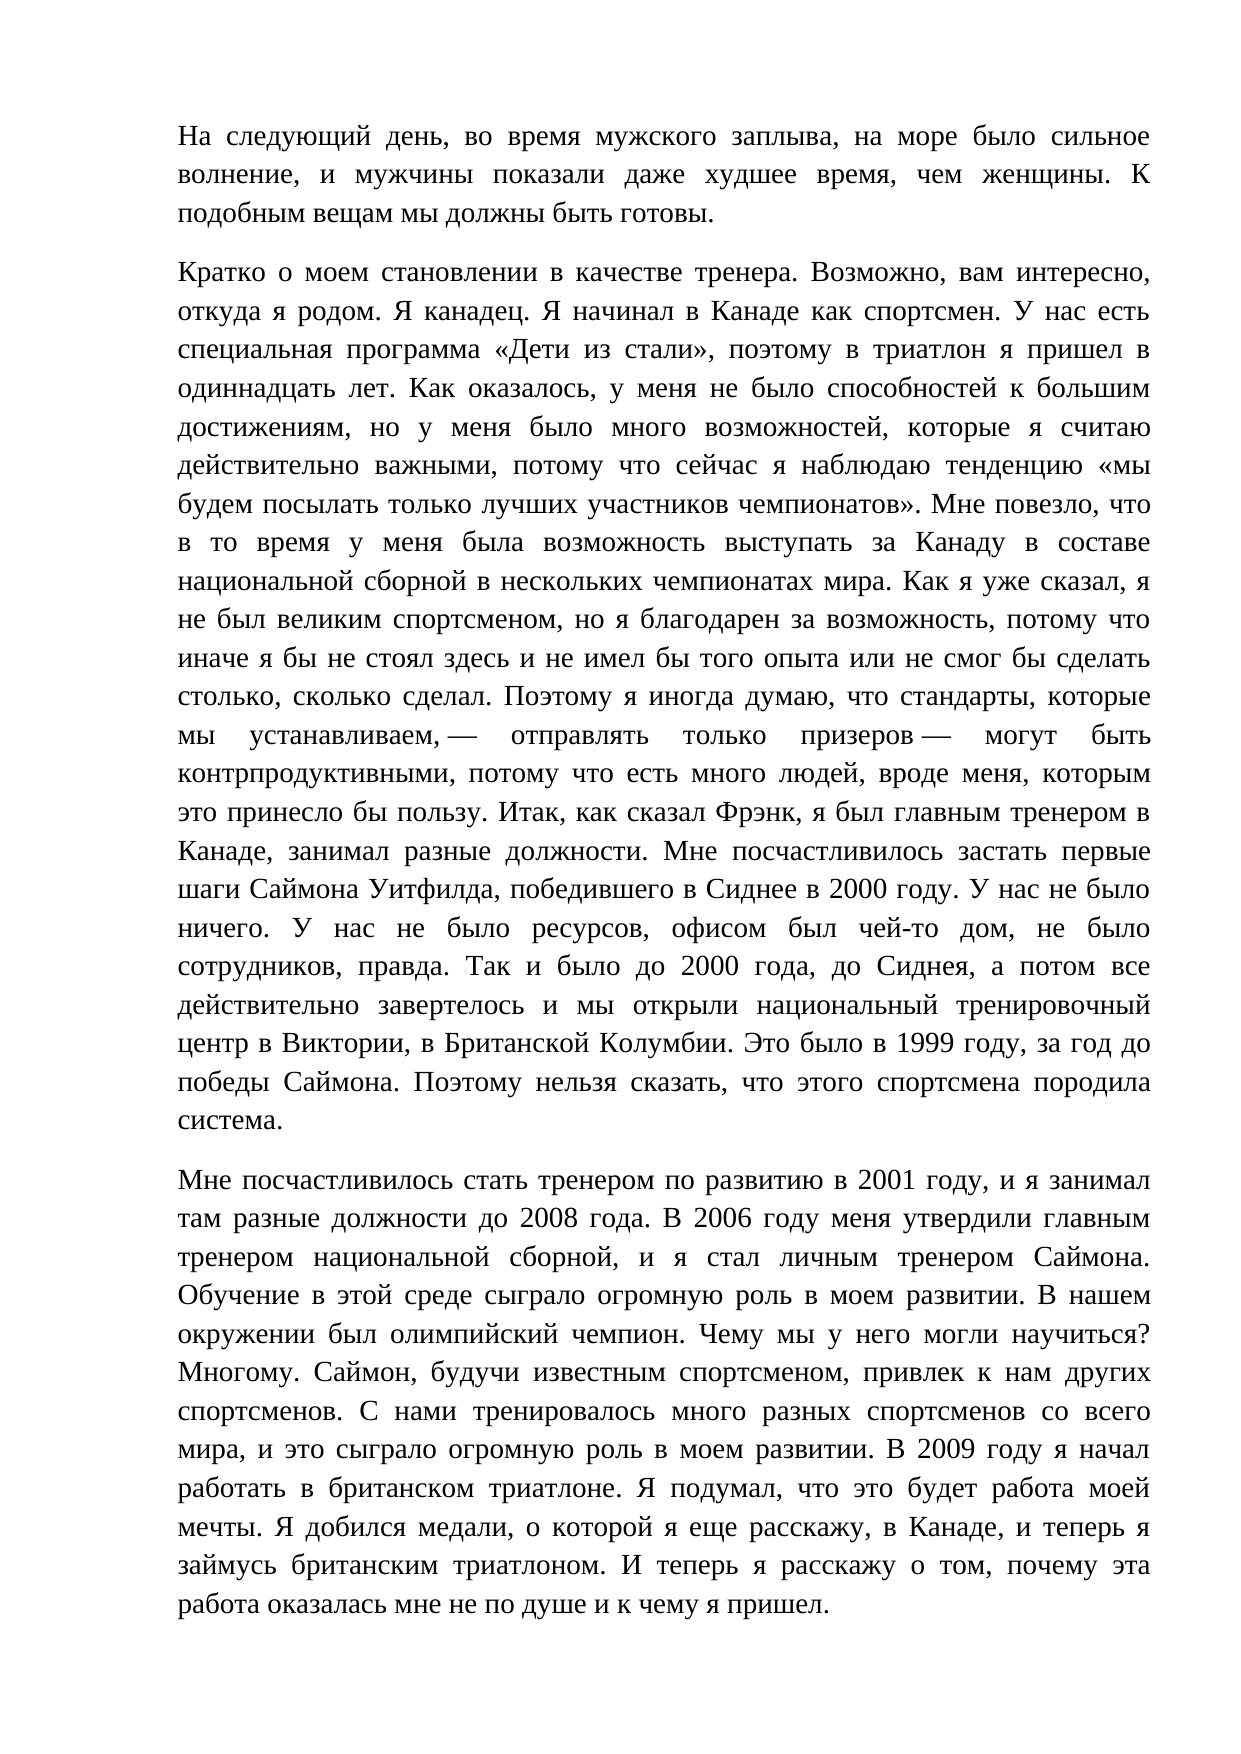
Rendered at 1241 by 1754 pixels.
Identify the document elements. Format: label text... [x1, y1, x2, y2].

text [177, 118, 1152, 229]
text Мне посчастливилось стать тренером по развитию в 2001 году, и я занимал там разные должности до 2008 года. В 2006 году меня утвердили главным тренером национальной сборной, и я стал личным тренером Саймона. Обучение в этой среде сыграло огромную роль в моем развитии. В нашем окружении был олимпийский чемпион. Чему мы у него могли научиться? Многому. Саймон, будучи известным спортсменом, привлек к нам других спортсменов. С нами тренировалось много разных спортсменов со всего мира, и это сыграло огромную роль в моем развитии. В 2009 году я начал работать в британском триатлоне. Я подумал, что это будет работа моей мечты. Я добился медали, о которой я еще расскажу, в Канаде, и теперь я займусь британским триатлоном. И теперь я расскажу о том, почему эта работа оказалась мне не по душе и к чему я пришел. [177, 1162, 1152, 1619]
text Кратко о моем становлении в качестве тренера. Возможно, вам интересно, откуда я родом. Я канадец. Я начинал в Канаде как спортсмен. У нас есть специальная программа «Дети из стали», поэтому в триатлон я пришел в одиннадцать лет. Как оказалось, у меня не было способностей к большим достижениям, но у меня было много возможностей, которые я считаю действительно важными, потому что сейчас я наблюдаю тенденцию «мы будем посылать только лучших участников чемпионатов». Мне повезло, что в то время у меня была возможность выступать за Канаду в составе национальной сборной в нескольких чемпионатах мира. Как я уже сказал, я не был великим спортсменом, но я благодарен за возможность, потому что иначе я бы не стоял здесь и не имел бы того опыта или не смог бы сделать столько, сколько сделал. Поэтому я иногда думаю, что стандарты, которые мы устанавливаем, — отправлять только призеров — могут быть контрпродуктивными, потому что есть много людей, вроде меня, которым это принесло бы пользу. Итак, как сказал Фрэнк, я был главным тренером в Канаде, занимал разные должности. Мне посчастливилось застать первые шаги Саймона Уитфилда, победившего в Сиднее в 2000 году. У нас не было ничего. У нас не было ресурсов, офисом был чей-то дом, не было сотрудников, правда. Так и было до 2000 года, до Сиднея, а потом все действительно завертелось и мы открыли национальный тренировочный центр в Виктории, в Британской Колумбии. Это было в 1999 году, за год до победы Саймона. Поэтому нельзя сказать, что этого спортсмена породила система. [177, 254, 1152, 1136]
